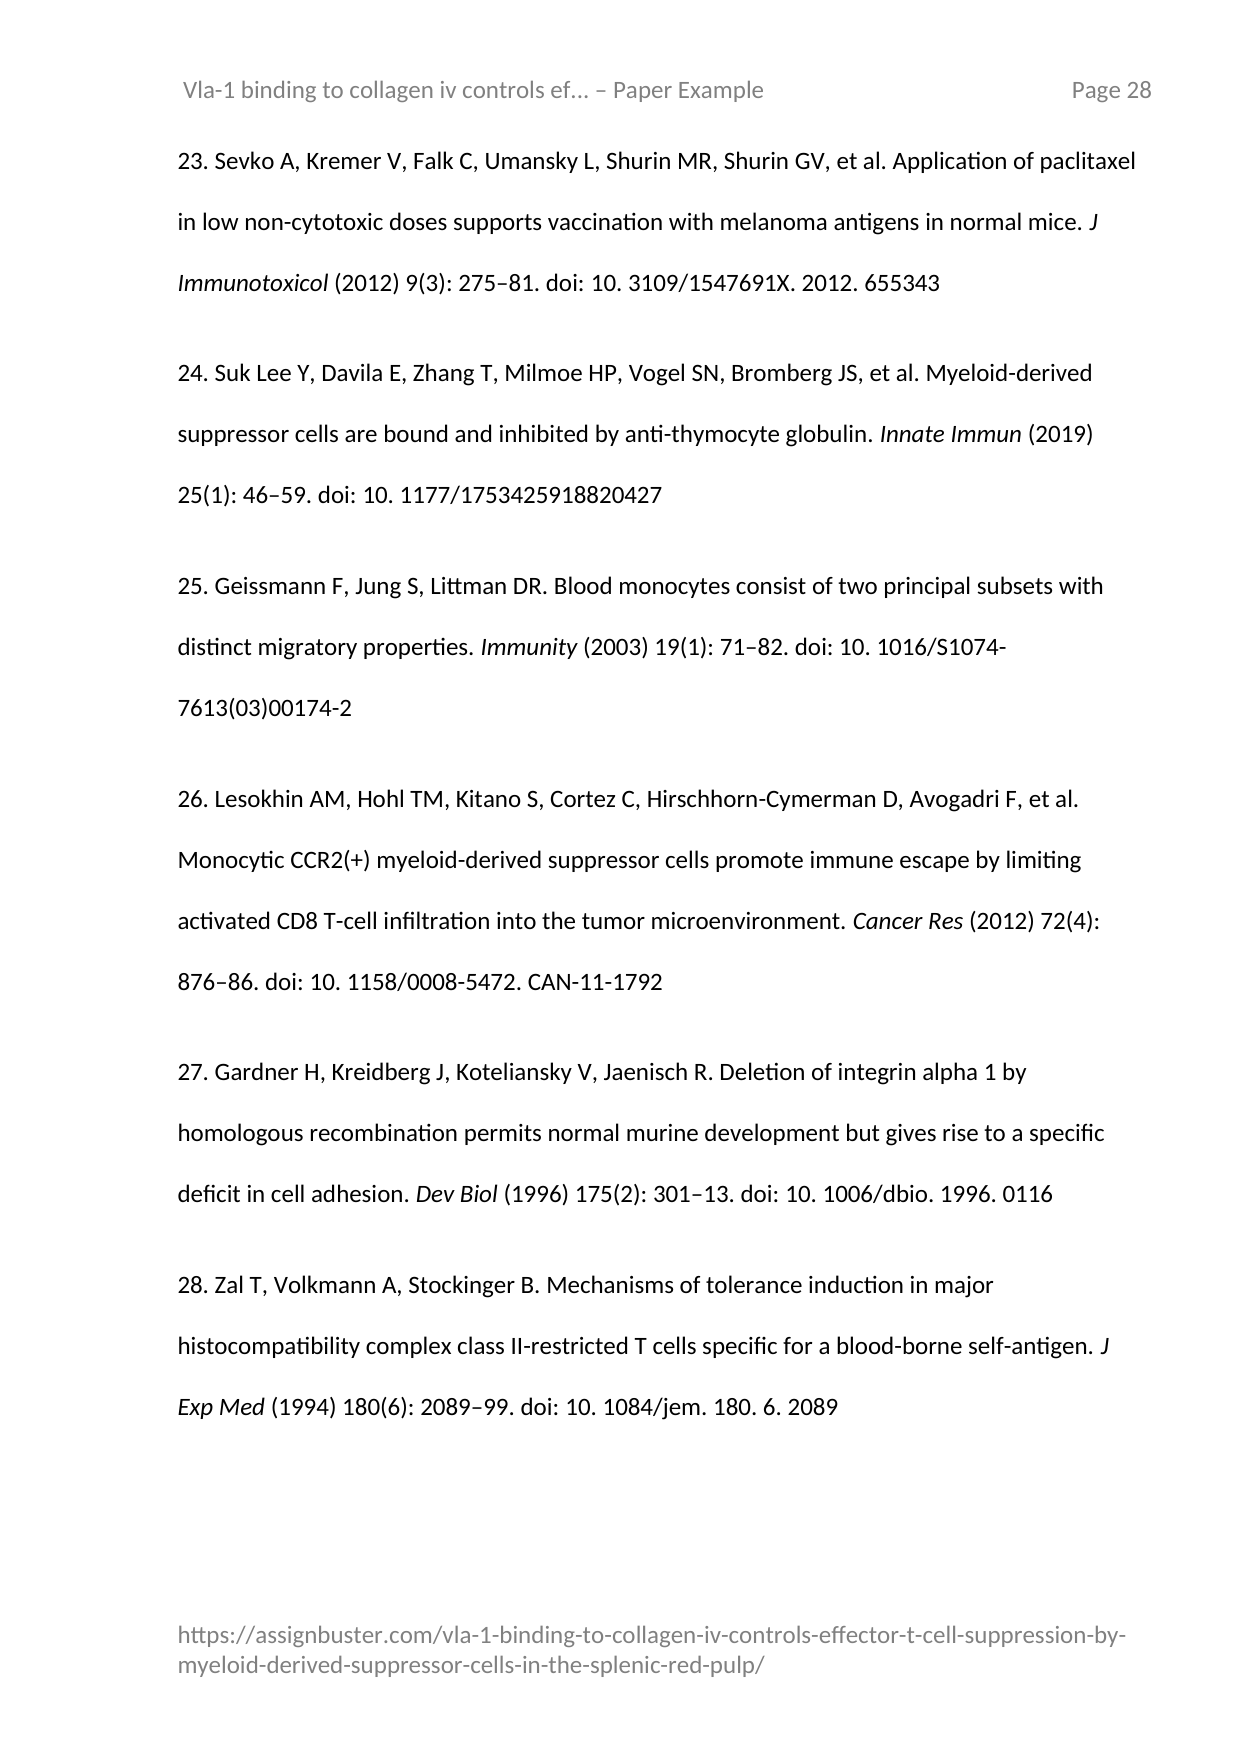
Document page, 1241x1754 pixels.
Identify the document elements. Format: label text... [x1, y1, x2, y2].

text 24. Suk Lee Y, Davila E, Zhang T, Milmoe HP, Vogel SN, Bromberg JS, et al. Myeloid-derived suppressor cells are bound and inhibited by anti-thymocyte globulin. Innate Immun (2019) 25(1): 46–59. doi: 10. 1177/1753425918820427 [177, 358, 1152, 510]
text 27. Gardner H, Kreidberg J, Koteliansky V, Jaenisch R. Deletion of integrin alpha 1 by homologous recombination permits normal murine development but gives rise to a specific deficit in cell adhesion. Dev Biol (1996) 175(2): 301–13. doi: 10. 1006/dbio. 1996. 0116 [177, 1056, 1152, 1209]
text 28. Zal T, Volkmann A, Stockinger B. Mechanisms of tolerance induction in major histocompatibility complex class II-restricted T cells specific for a blood-borne self-antigen. J Exp Med (1994) 180(6): 2089–99. doi: 10. 1084/jem. 180. 6. 2089 [177, 1269, 1152, 1422]
text 26. Lesokhin AM, Hohl TM, Kitano S, Cortez C, Hirschhorn-Cymerman D, Avogadri F, et al. Monocytic CCR2(+) myeloid-derived suppressor cells promote immune escape by limiting activated CD8 T-cell infiltration into the tumor microenvironment. Cancer Res (2012) 72(4): 876–86. doi: 10. 1158/0008-5472. CAN-11-1792 [177, 783, 1152, 996]
text 23. Sevko A, Kremer V, Falk C, Umansky L, Shurin MR, Shurin GV, et al. Application of paclitaxel in low non-cytotoxic doses supports vaccination with melanoma antigens in normal mice. J Immunotoxicol (2012) 9(3): 275–81. doi: 10. 3109/1547691X. 2012. 655343 [177, 145, 1152, 298]
text 25. Geissmann F, Jung S, Littman DR. Blood monocytes consist of two principal subsets with distinct migratory properties. Immunity (2003) 19(1): 71–82. doi: 10. 1016/S1074-7613(03)00174-2 [177, 570, 1152, 723]
